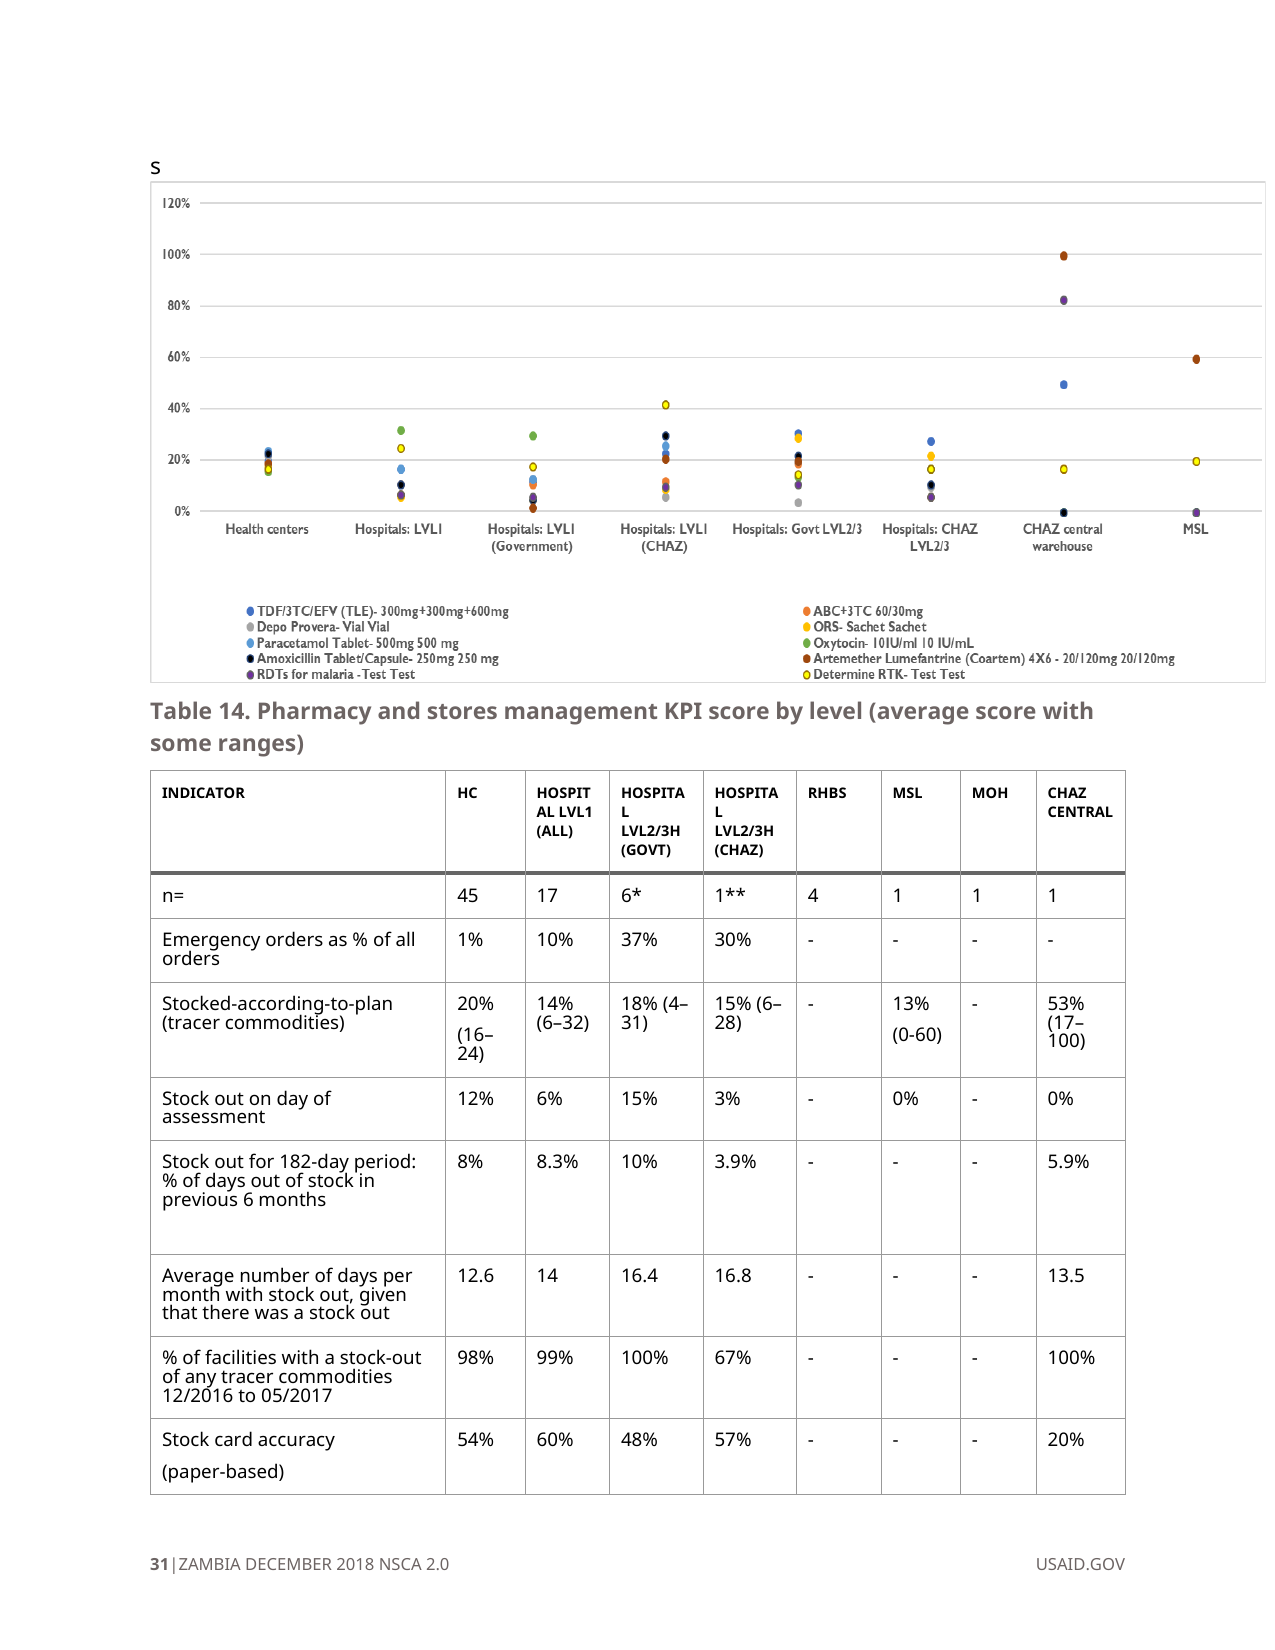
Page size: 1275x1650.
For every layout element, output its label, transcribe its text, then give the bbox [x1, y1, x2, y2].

table_cell - [961, 1419, 1036, 1494]
table_cell - [961, 1255, 1036, 1336]
table_cell 12.6 [446, 1255, 525, 1336]
table_cell - [1037, 919, 1125, 982]
table_cell Stock card accuracy (paper-based) [151, 1419, 445, 1494]
table_cell 1% [446, 919, 525, 982]
table_cell 54% [446, 1419, 525, 1494]
table_cell 4 [797, 875, 881, 918]
table_cell 1 [961, 875, 1036, 918]
table_cell - [882, 1255, 960, 1336]
table_cell - [882, 919, 960, 982]
table_cell 99% [526, 1337, 609, 1418]
table_header Hospital LVL2/3H (CHAZ) [704, 771, 796, 871]
table_cell 14 [526, 1255, 609, 1336]
table_cell 6* [610, 875, 703, 918]
table_cell 48% [610, 1419, 703, 1494]
table_cell - [797, 919, 881, 982]
table_header MSL [882, 771, 960, 871]
table_cell - [961, 1141, 1036, 1254]
table_cell - [882, 1419, 960, 1494]
table_cell 100% [610, 1337, 703, 1418]
table_cell 30% [704, 919, 796, 982]
table_cell - [797, 1078, 881, 1140]
table_cell 1 [882, 875, 960, 918]
text Table 14. Pharmacy and stores management KPI score by level (average score with some ranges) [150, 695, 1125, 758]
table_cell 16.8 [704, 1255, 796, 1336]
table_cell 100% [1037, 1337, 1125, 1418]
table_header CHAZ central [1037, 771, 1125, 871]
table_cell 12% [446, 1078, 525, 1140]
table_cell 15% (6–28) [704, 983, 796, 1077]
table_cell 10% [610, 1141, 703, 1254]
table_cell 20% (16–24) [446, 983, 525, 1077]
table_cell - [882, 1337, 960, 1418]
table_cell - [961, 919, 1036, 982]
table_cell Stock out for 182-day period: % of days out of stock in previous 6 months [151, 1141, 445, 1254]
table_cell 15% [610, 1078, 703, 1140]
table_cell 13% (0-60) [882, 983, 960, 1077]
table_cell - [797, 1419, 881, 1494]
table_cell n= [151, 875, 445, 918]
table_cell 6% [526, 1078, 609, 1140]
table_cell 8.3% [526, 1141, 609, 1254]
table_cell 37% [610, 919, 703, 982]
table_cell - [961, 1078, 1036, 1140]
table_cell Average number of days per month with stock out, given that there was a stock out [151, 1255, 445, 1336]
table_cell - [882, 1141, 960, 1254]
table_cell - [961, 1337, 1036, 1418]
table_cell 17 [526, 875, 609, 918]
table_cell 0% [882, 1078, 960, 1140]
table_cell - [797, 1141, 881, 1254]
table_cell 5.9% [1037, 1141, 1125, 1254]
table_cell 20% [1037, 1419, 1125, 1494]
table_cell 1 [1037, 875, 1125, 918]
table_header MOH [961, 771, 1036, 871]
table_cell 13.5 [1037, 1255, 1125, 1336]
table_cell - [797, 983, 881, 1077]
picture [150, 181, 1266, 683]
table_cell 10% [526, 919, 609, 982]
table_header HC [446, 771, 525, 871]
table_cell 57% [704, 1419, 796, 1494]
table_cell 3% [704, 1078, 796, 1140]
table_cell - [797, 1255, 881, 1336]
table_cell 18% (4–31) [610, 983, 703, 1077]
table_cell 98% [446, 1337, 525, 1418]
table_cell 3.9% [704, 1141, 796, 1254]
table_cell 67% [704, 1337, 796, 1418]
table_cell - [797, 1337, 881, 1418]
table_cell 14% (6–32) [526, 983, 609, 1077]
table_cell 1** [704, 875, 796, 918]
table_header Indicator [151, 771, 445, 871]
table_cell - [961, 983, 1036, 1077]
table_header RHBs [797, 771, 881, 871]
table_cell 8% [446, 1141, 525, 1254]
table_header Hospital LVL1 (All) [526, 771, 609, 871]
table_cell 16.4 [610, 1255, 703, 1336]
text s [150, 150, 1125, 181]
table_cell Emergency orders as % of all orders [151, 919, 445, 982]
table_cell Stock out on day of assessment [151, 1078, 445, 1140]
table_cell 45 [446, 875, 525, 918]
table_cell Stocked-according-to-plan (tracer commodities) [151, 983, 445, 1077]
table_header Hospital LVL2/3H (Govt) [610, 771, 703, 871]
table_cell 53% (17–100) [1037, 983, 1125, 1077]
table_cell % of facilities with a stock-out of any tracer commodities 12/2016 to 05/2017 [151, 1337, 445, 1418]
table_cell 60% [526, 1419, 609, 1494]
table_cell 0% [1037, 1078, 1125, 1140]
